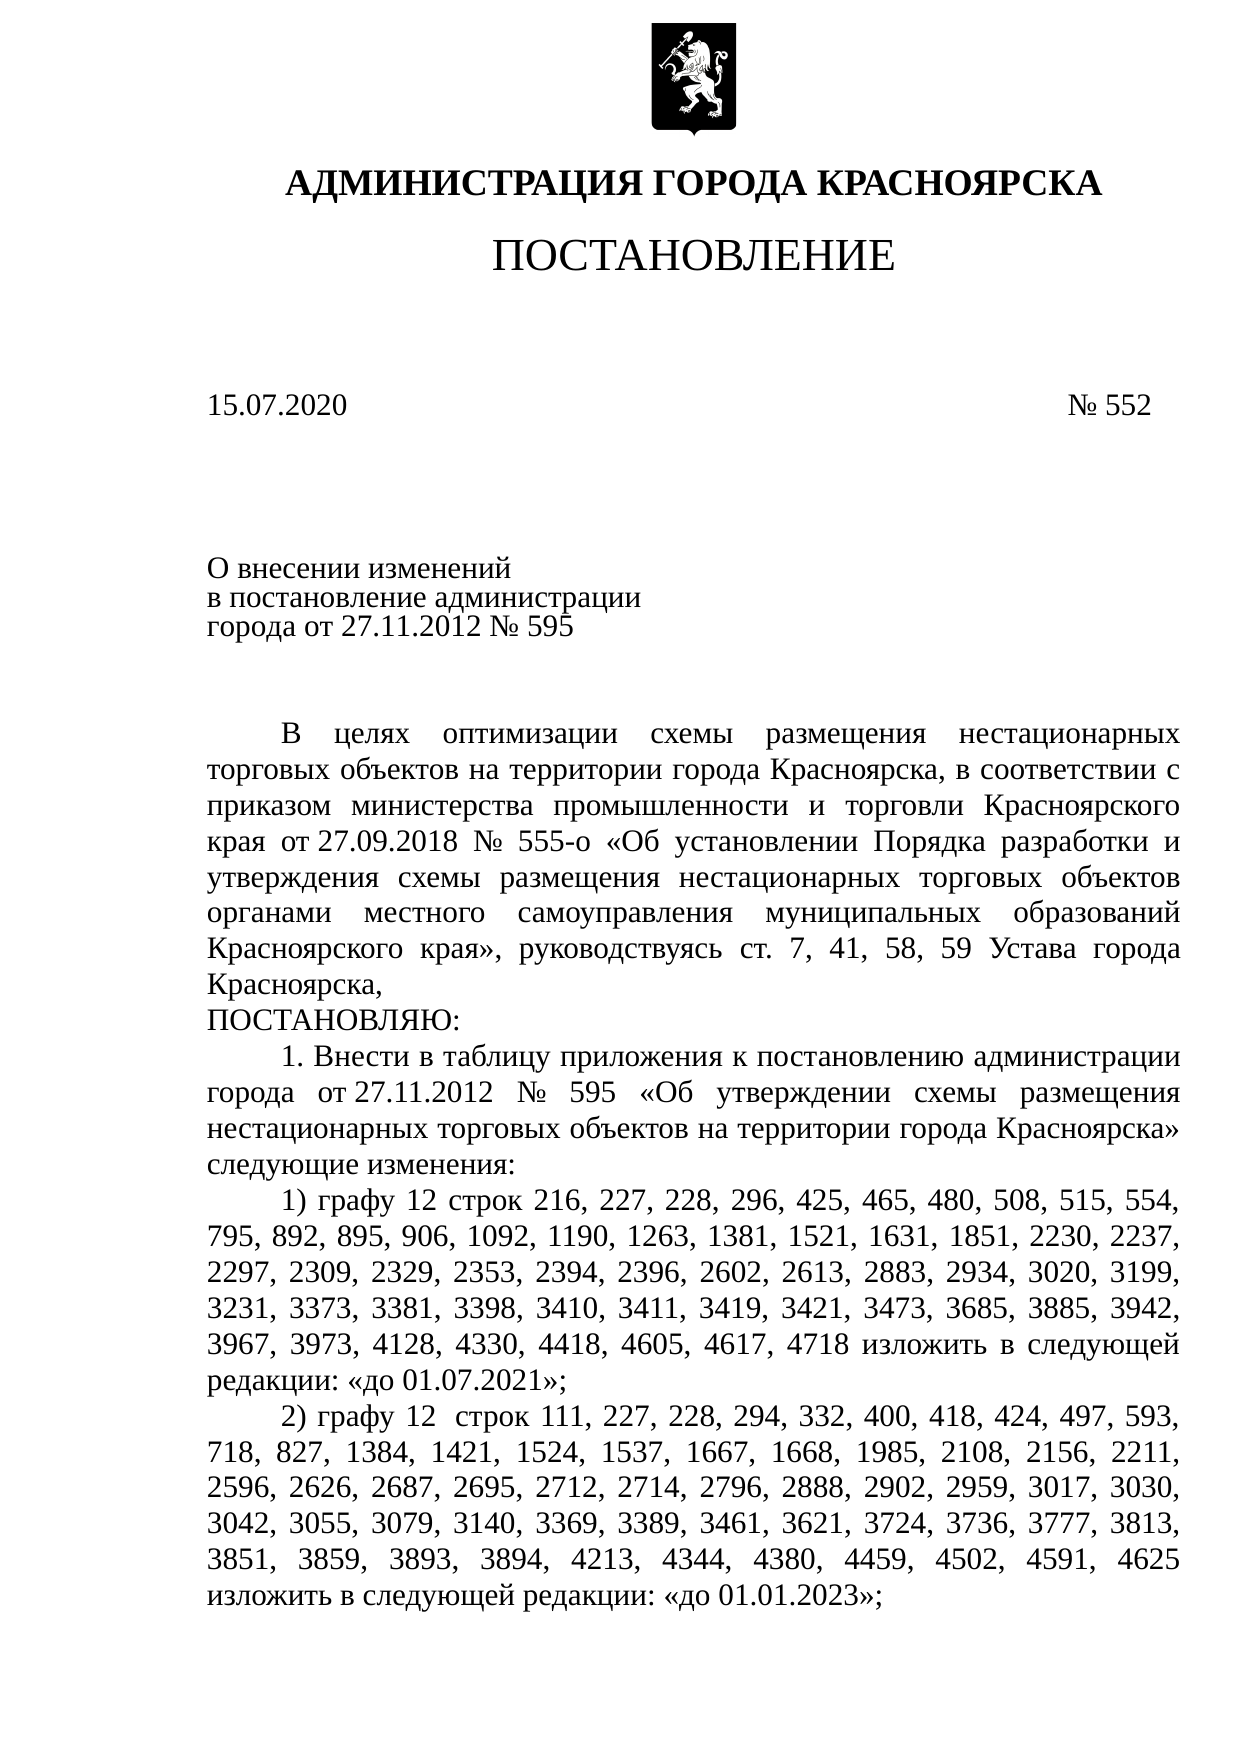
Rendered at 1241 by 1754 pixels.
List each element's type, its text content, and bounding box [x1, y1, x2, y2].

text 1) графу 12 строк 216, 227, 228, 296, 425, 465, 480, 508, 515, 554, 795, 892, 895, 906, 1092, 1190, 1263, 1381, 1521, 1631, 1851, 2230, 2237, 2297, 2309, 2329, 2353, 2394, 2396, 2602, 2613, 2883, 2934, 3020, 3199, 3231, 3373, 3381, 3398, 3410, 3411, 3419, 3421, 3473, 3685, 3885, 3942, 3967, 3973, 4128, 4330, 4418, 4605, 4617, 4718 изложить в следующей редакции: «до 01.07.2021»; [207, 1181, 1181, 1397]
text О внесении изменений [207, 556, 1181, 585]
text 2) графу 12 строк 111, 227, 228, 294, 332, 400, 418, 424, 497, 593, 718, 827, 1384, 1421, 1524, 1537, 1667, 1668, 1985, 2108, 2156, 2211, 2596, 2626, 2687, 2695, 2712, 2714, 2796, 2888, 2902, 2959, 3017, 3030, 3042, 3055, 3079, 3140, 3369, 3389, 3461, 3621, 3724, 3736, 3777, 3813, 3851, 3859, 3893, 3894, 4213, 4344, 4380, 4459, 4502, 4591, 4625 изложить в следующей редакции: «до 01.01.2023»; [207, 1397, 1181, 1612]
text АДМИНИСТРАЦИЯ ГОРОДА КРАСНОЯРСКА [207, 161, 1181, 204]
text ПОСТАНОВЛЯЮ: [207, 1002, 1181, 1037]
picture [651, 23, 737, 137]
text 1. Внести в таблицу приложения к постановлению администрации города от 27.11.2012 № 595 «Об утверждении схемы размещения нестационарных торговых объектов на территории города Красноярска» следующие изменения: [207, 1037, 1181, 1181]
text ПОСТАНОВЛЕНИЕ [207, 228, 1181, 280]
text города от 27.11.2012 № 595 [207, 613, 1181, 642]
text В целях оптимизации схемы размещения нестационарных торговых объектов на территории города Красноярска, в соответствии с приказом министерства промышленности и торговли Красноярского края от 27.09.2018 № 555-о «Об установлении Порядка разработки и утверждения схемы размещения нестационарных торговых объектов органами местного самоуправления муниципальных образований Красноярского края», руководствуясь ст. 7, 41, 58, 59 Устава города Красноярска, [207, 714, 1181, 1002]
table_header 15.07.2020 [195, 386, 694, 422]
table_header № 552 [694, 386, 1192, 422]
text в постановление администрации [207, 585, 1181, 613]
